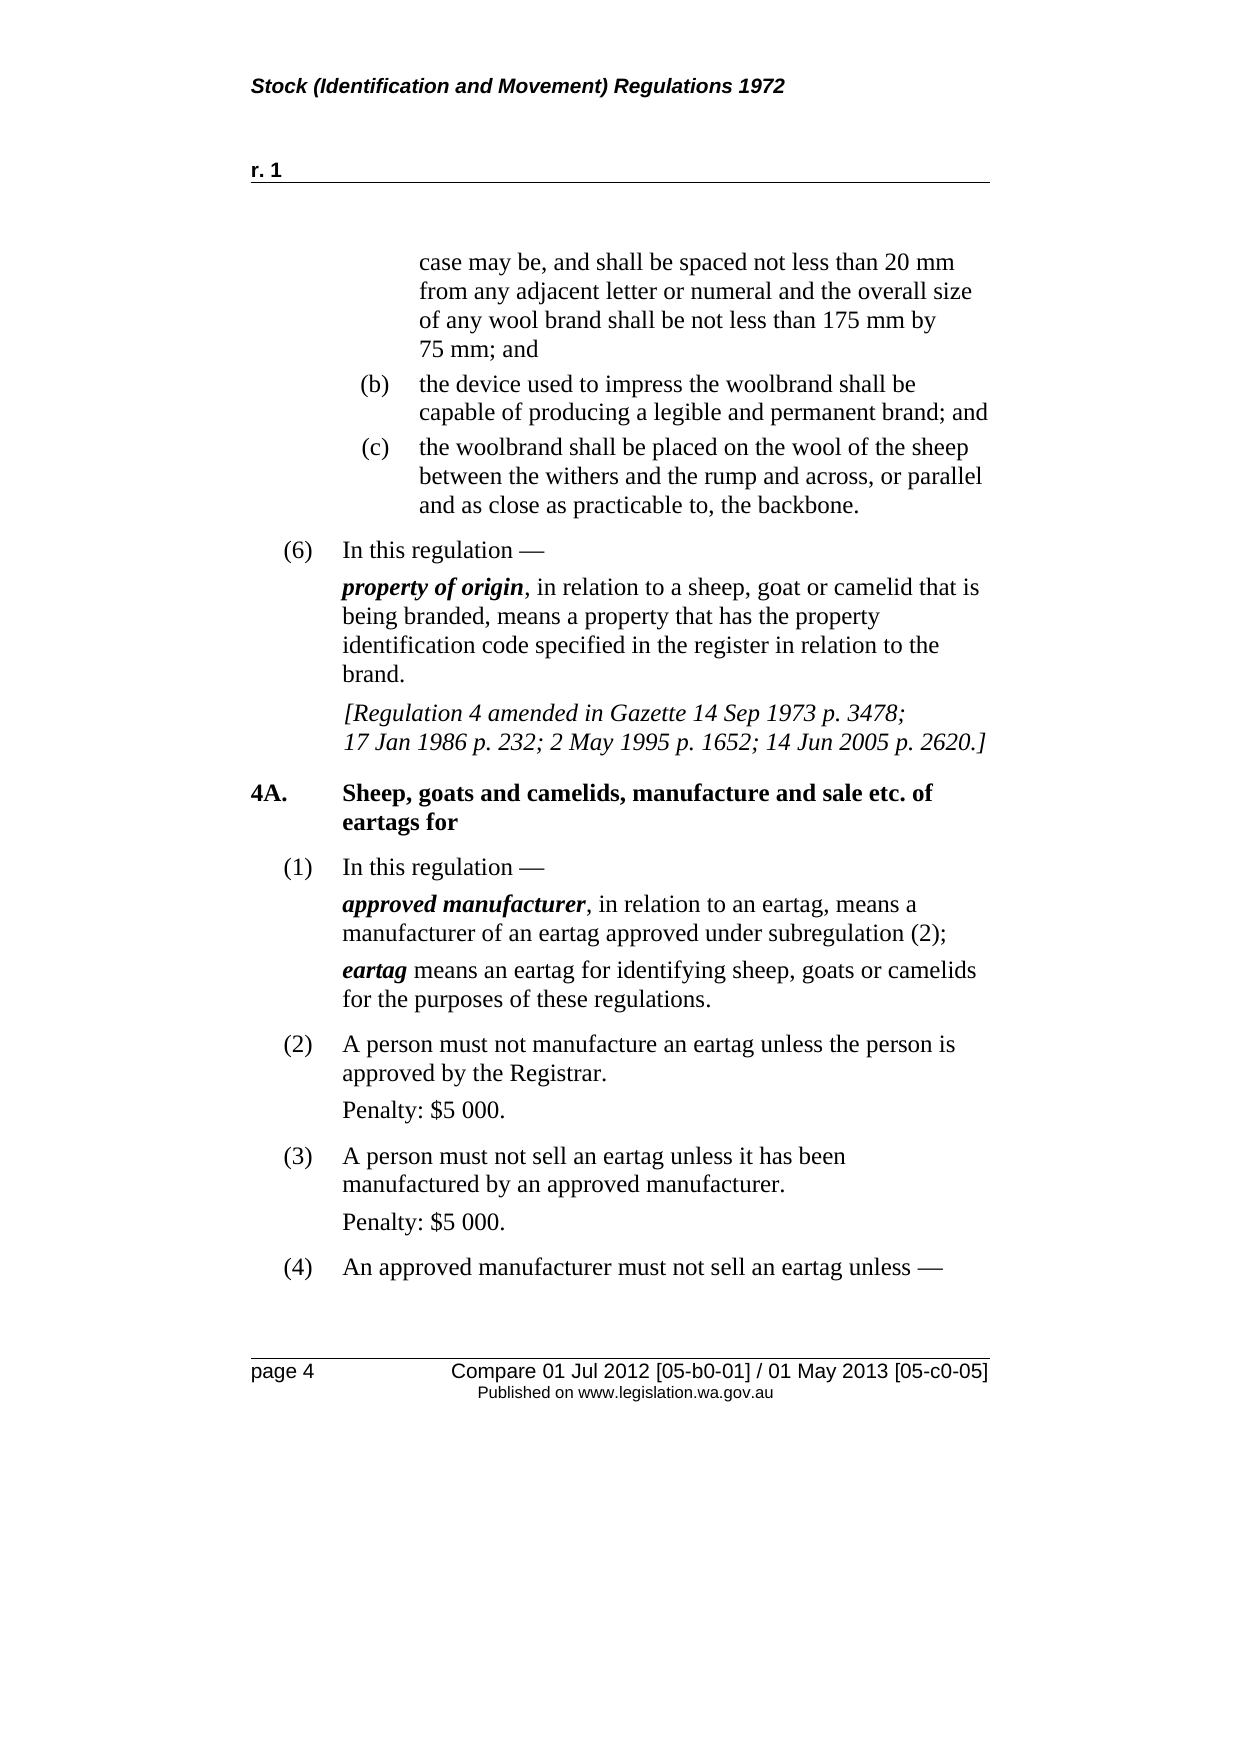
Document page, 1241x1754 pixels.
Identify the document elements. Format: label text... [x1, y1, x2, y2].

text (c) the woolbrand shall be placed on the wool of the sheep between the withers and the rump and across, or parallel and as close as practicable to, the backbone. [251, 432, 990, 519]
text [Regulation 4 amended in Gazette 14 Sep 1973 p. 3478; 17 Jan 1986 p. 232; 2 May 1995 p. 1652; 14 Jun 2005 p. 2620.] [251, 698, 990, 755]
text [251, 247, 990, 362]
text approved manufacturer, in relation to an eartag, means a manufacturer of an eartag approved under subregulation (2); [251, 889, 990, 947]
text (2) A person must not manufacture an eartag unless the person is approved by the Registrar. [251, 1029, 990, 1087]
text (3) A person must not sell an eartag unless it has been manufactured by an approved manufacturer. [251, 1141, 990, 1198]
text property of origin, in relation to a sheep, goat or camelid that is being branded, means a property that has the property identification code specified in the register in relation to the brand. [251, 572, 990, 687]
text (6) In this regulation — [251, 535, 990, 564]
subtitle 4A. Sheep, goats and camelids, manufacture and sale etc. of eartags for [251, 778, 990, 836]
text (4) An approved manufacturer must not sell an eartag unless — [251, 1252, 990, 1281]
text (1) In this regulation — [251, 852, 990, 881]
text eartag means an eartag for identifying sheep, goats or camelids for the purposes of these regulations. [251, 955, 990, 1013]
text Penalty: $5 000. [251, 1207, 990, 1235]
text (b) the device used to impress the woolbrand shall be capable of producing a legible and permanent brand; and [251, 369, 990, 426]
text Penalty: $5 000. [251, 1095, 990, 1124]
